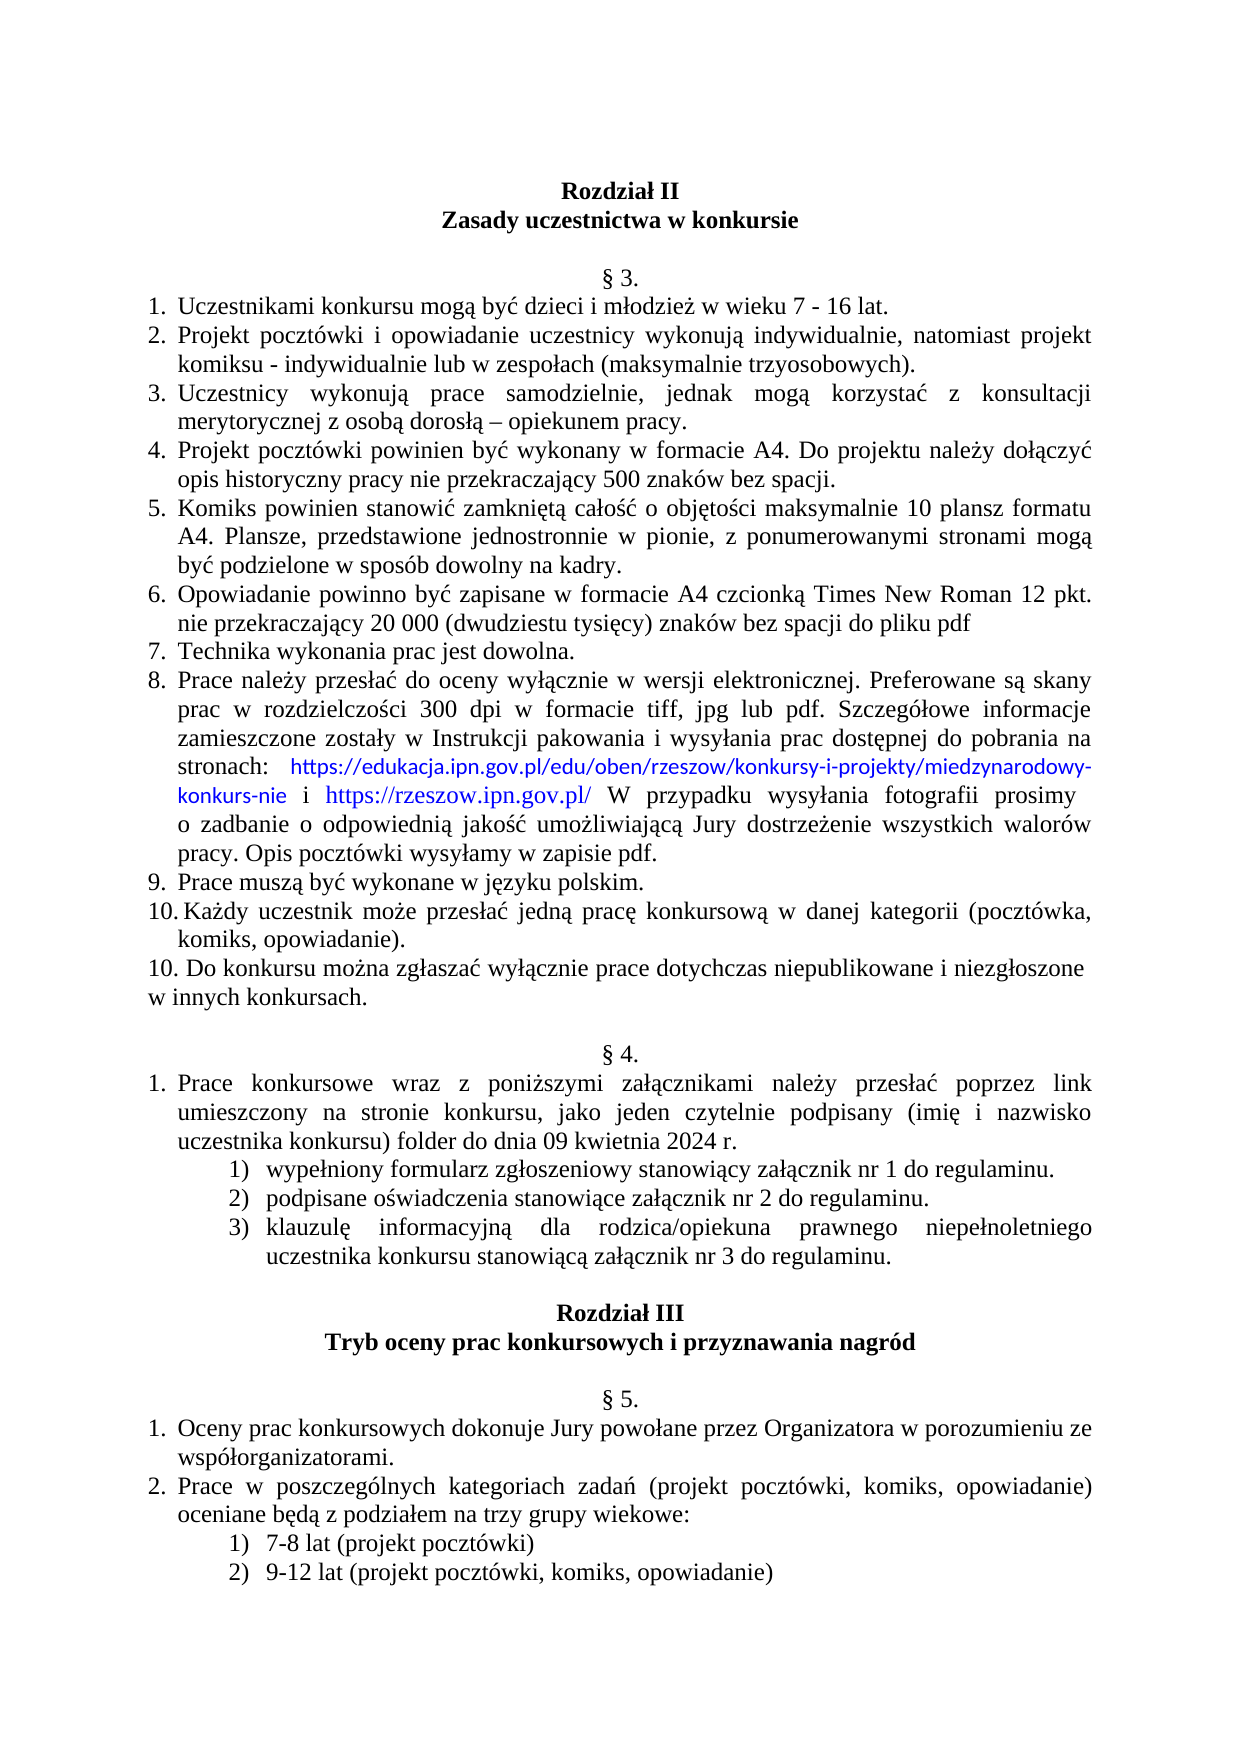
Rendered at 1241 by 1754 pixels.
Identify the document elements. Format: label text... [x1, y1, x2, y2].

text 10. Do konkursu można zgłaszać wyłącznie prace dotychczas niepublikowane i niezgłoszone w innych konkursach. [148, 953, 1093, 1011]
list Prace muszą być wykonane w języku polskim. [148, 867, 1093, 896]
text § 3. [148, 263, 1093, 291]
text § 4. [148, 1039, 1093, 1068]
list Projekt pocztówki powinien być wykonany w formacie A4. Do projektu należy dołączyć opis historyczny pracy nie przekraczający 500 znaków bez spacji. [148, 435, 1093, 493]
text Rozdział III [148, 1298, 1093, 1327]
list Komiks powinien stanowić zamkniętą całość o objętości maksymalnie 10 plansz formatu A4. Plansze, przedstawione jednostronnie w pionie, z ponumerowanymi stronami mogą być podzielone w sposób dowolny na kadry. [148, 493, 1093, 579]
list Projekt pocztówki i opowiadanie uczestnicy wykonują indywidualnie, natomiast projekt komiksu - indywidualnie lub w zespołach (maksymalnie trzyosobowych). [148, 320, 1093, 378]
list Każdy uczestnik może przesłać jedną pracę konkursową w danej kategorii (pocztówka, komiks, opowiadanie). [148, 896, 1093, 953]
list Prace konkursowe wraz z poniższymi załącznikami należy przesłać poprzez link umieszczony na stronie konkursu, jako jeden czytelnie podpisany (imię i nazwisko uczestnika konkursu) folder do dnia 09 kwietnia 2024 r. [148, 1068, 1093, 1154]
list Prace w poszczególnych kategoriach zadań (projekt pocztówki, komiks, opowiadanie) oceniane będą z podziałem na trzy grupy wiekowe: [148, 1471, 1093, 1528]
list 7-8 lat (projekt pocztówki) [228, 1528, 1093, 1557]
list Technika wykonania prac jest dowolna. [148, 636, 1093, 665]
list podpisane oświadczenia stanowiące załącznik nr 2 do regulaminu. [228, 1183, 1093, 1212]
list Prace należy przesłać do oceny wyłącznie w wersji elektronicznej. Preferowane są skany prac w rozdzielczości 300 dpi w formacie tiff, jpg lub pdf. Szczegółowe informacje zamieszczone zostały w Instrukcji pakowania i wysyłania prac dostępnej do pobrania na stronach: https://edukacja.ipn.gov.pl/edu/oben/rzeszow/konkursy-i-projekty/miedzynarodowy-konkurs-nie i https://rzeszow.ipn.gov.pl/ W przypadku wysyłania fotografii prosimy o zadbanie o odpowiednią jakość umożliwiającą Jury dostrzeżenie wszystkich walorów pracy. Opis pocztówki wysyłamy w zapisie pdf. [148, 665, 1093, 867]
list Uczestnicy wykonują prace samodzielnie, jednak mogą korzystać z konsultacji merytorycznej z osobą dorosłą – opiekunem pracy. [148, 378, 1093, 435]
list wypełniony formularz zgłoszeniowy stanowiący załącznik nr 1 do regulaminu. [228, 1154, 1093, 1183]
list Oceny prac konkursowych dokonuje Jury powołane przez Organizatora w porozumieniu ze współorganizatorami. [148, 1413, 1093, 1471]
text Zasady uczestnictwa w konkursie [148, 205, 1093, 234]
text Rozdział II [148, 176, 1093, 205]
list Uczestnikami konkursu mogą być dzieci i młodzież w wieku 7 - 16 lat. [148, 291, 1093, 320]
list 9-12 lat (projekt pocztówki, komiks, opowiadanie) [228, 1557, 1093, 1586]
list klauzulę informacyjną dla rodzica/opiekuna prawnego niepełnoletniego uczestnika konkursu stanowiącą załącznik nr 3 do regulaminu. [228, 1212, 1093, 1269]
text Tryb oceny prac konkursowych i przyznawania nagród [148, 1327, 1093, 1356]
list Opowiadanie powinno być zapisane w formacie A4 czcionką Times New Roman 12 pkt. nie przekraczający 20 000 (dwudziestu tysięcy) znaków bez spacji do pliku pdf [148, 579, 1093, 636]
text § 5. [148, 1384, 1093, 1413]
